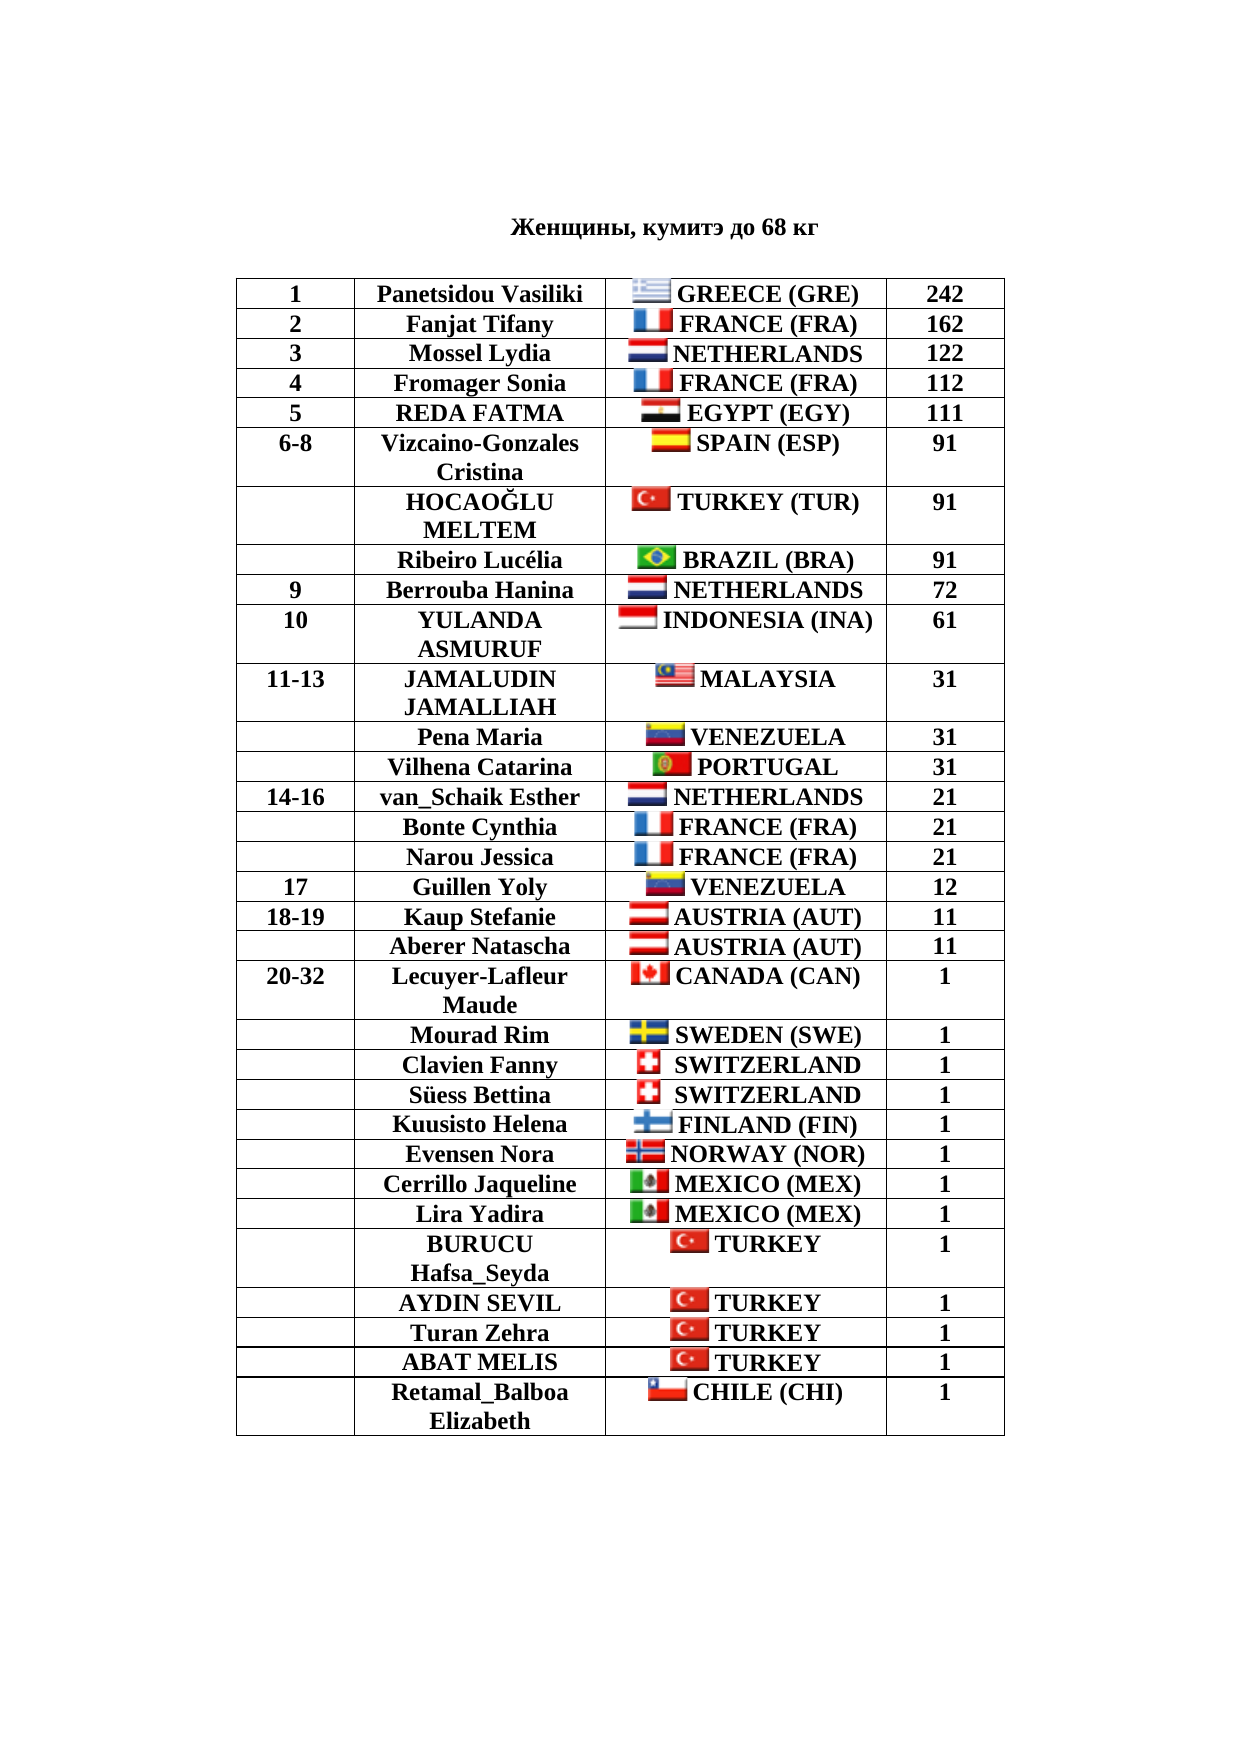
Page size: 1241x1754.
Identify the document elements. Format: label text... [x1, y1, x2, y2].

table_cell 72 [887, 575, 1004, 604]
table_cell Lecuyer-Lafleur Maude [355, 961, 605, 1019]
picture [630, 1199, 670, 1223]
table_cell 11 [887, 931, 1004, 960]
picture [651, 428, 691, 452]
table_cell Evensen Nora [355, 1140, 605, 1168]
table_cell BURUCU Hafsa_Seyda [355, 1229, 605, 1287]
table_cell PORTUGAL [606, 752, 886, 781]
table_cell ABAT MELIS [355, 1348, 605, 1376]
table_cell Cerrillo Jaqueline [355, 1169, 605, 1198]
text Женщины, кумитэ до 68 кг [177, 212, 1152, 240]
table_cell 4 [237, 369, 354, 397]
table_cell 18-19 [237, 902, 354, 930]
table_cell 17 [237, 872, 354, 901]
table_cell NETHERLANDS [606, 339, 886, 367]
table_cell SPAIN (ESP) [606, 428, 886, 486]
table_cell [237, 1110, 354, 1138]
table_cell [237, 1199, 354, 1228]
table_cell 3 [237, 339, 354, 367]
table_cell VENEZUELA [606, 722, 886, 751]
table_cell FRANCE (FRA) [606, 369, 886, 397]
table_cell 1 [887, 1080, 1004, 1108]
picture [633, 308, 673, 332]
table_cell 1 [887, 1169, 1004, 1198]
table_header 242 [887, 279, 1004, 308]
table_cell TURKEY [606, 1348, 886, 1376]
picture [645, 722, 685, 746]
table_header Panetsidou Vasiliki [355, 279, 605, 308]
table_cell 91 [887, 487, 1004, 544]
table_cell [237, 722, 354, 751]
table_cell 1 [887, 1288, 1004, 1317]
table_cell Guillen Yoly [355, 872, 605, 901]
table_cell Vilhena Catarina [355, 752, 605, 781]
table_cell Lira Yadira [355, 1199, 605, 1228]
table_cell 1 [887, 1020, 1004, 1049]
table_header GREECE (GRE) [606, 279, 886, 308]
table_cell Fanjat Tifany [355, 309, 605, 337]
picture [637, 545, 677, 569]
table_cell AYDIN SEVIL [355, 1288, 605, 1317]
picture [626, 1139, 665, 1163]
table_cell FRANCE (FRA) [606, 309, 886, 337]
table_cell NORWAY (NOR) [606, 1140, 886, 1168]
picture [630, 1169, 670, 1193]
table_cell 9 [237, 575, 354, 604]
picture [670, 1347, 710, 1371]
table_cell 31 [887, 664, 1004, 721]
picture [627, 575, 667, 599]
table_cell 162 [887, 309, 1004, 337]
table_cell TURKEY [606, 1229, 886, 1287]
table_cell YULANDA ASMURUF [355, 605, 605, 663]
table_cell Vizcaino-Gonzales Cristina [355, 428, 605, 486]
picture [648, 1377, 688, 1401]
table_cell Turan Zehra [355, 1318, 605, 1346]
table_cell BRAZIL (BRA) [606, 545, 886, 574]
table_cell TURKEY [606, 1288, 886, 1317]
table_cell 1 [887, 1050, 1004, 1079]
table_cell 12 [887, 872, 1004, 901]
table_cell [237, 1318, 354, 1346]
picture [629, 901, 669, 925]
table_cell 31 [887, 722, 1004, 751]
table_cell 2 [237, 309, 354, 337]
picture [634, 811, 674, 836]
table_cell [237, 545, 354, 574]
table_cell [237, 931, 354, 960]
table_cell [237, 1348, 354, 1376]
table_cell Fromager Sonia [355, 369, 605, 397]
picture [634, 841, 674, 866]
table_cell [237, 1140, 354, 1168]
table_cell MALAYSIA [606, 664, 886, 721]
table_cell Ribeiro Lucélia [355, 545, 605, 574]
table_cell REDA FATMA [355, 398, 605, 427]
table_cell 91 [887, 545, 1004, 574]
table_cell 11-13 [237, 664, 354, 721]
table_cell NETHERLANDS [606, 575, 886, 604]
table_cell [237, 1020, 354, 1049]
table_cell FINLAND (FIN) [606, 1110, 886, 1138]
table_cell CANADA (CAN) [606, 961, 886, 1019]
table_cell 1 [887, 961, 1004, 1019]
table_cell INDONESIA (INA) [606, 605, 886, 663]
picture [655, 663, 695, 687]
table_cell Kaup Stefanie [355, 902, 605, 930]
table_cell TURKEY (TUR) [606, 487, 886, 544]
table_cell 111 [887, 398, 1004, 427]
table_cell Berrouba Hanina [355, 575, 605, 604]
table_cell 112 [887, 369, 1004, 397]
table_cell 31 [887, 752, 1004, 781]
table_cell FRANCE (FRA) [606, 842, 886, 871]
picture [629, 931, 669, 955]
table_cell [237, 752, 354, 781]
picture [670, 1317, 710, 1341]
table_cell HOCAOĞLU MELTEM [355, 487, 605, 544]
picture [629, 1079, 669, 1104]
table_cell 5 [237, 398, 354, 427]
table_cell Pena Maria [355, 722, 605, 751]
table_cell Bonte Cynthia [355, 812, 605, 841]
picture [645, 871, 685, 896]
table_cell JAMALUDIN JAMALLIAH [355, 664, 605, 721]
table_cell 21 [887, 842, 1004, 871]
table_cell 1 [887, 1378, 1004, 1435]
table_header 1 [237, 279, 354, 308]
table_cell AUSTRIA (AUT) [606, 931, 886, 960]
table_cell van_Schaik Esther [355, 782, 605, 811]
table_cell 10 [237, 605, 354, 663]
table_cell 1 [887, 1229, 1004, 1287]
table_cell [237, 842, 354, 871]
table_cell 1 [887, 1318, 1004, 1346]
table_cell [237, 1288, 354, 1317]
table_cell SWITZERLAND [606, 1050, 886, 1079]
table_cell 1 [887, 1110, 1004, 1138]
table_cell Mourad Rim [355, 1020, 605, 1049]
table_cell 11 [887, 902, 1004, 930]
picture [632, 278, 672, 303]
table_cell [237, 1050, 354, 1079]
table_cell SWEDEN (SWE) [606, 1020, 886, 1049]
picture [629, 1049, 669, 1074]
table_cell 6-8 [237, 428, 354, 486]
table_cell SWITZERLAND [606, 1080, 886, 1108]
picture [618, 605, 658, 629]
table_cell MEXICO (MEX) [606, 1169, 886, 1198]
table_cell MEXICO (MEX) [606, 1199, 886, 1228]
table_cell [237, 487, 354, 544]
table_cell [237, 812, 354, 841]
table_cell AUSTRIA (AUT) [606, 902, 886, 930]
table_cell 14-16 [237, 782, 354, 811]
table_cell [237, 1378, 354, 1435]
picture [633, 368, 673, 392]
table_cell 21 [887, 812, 1004, 841]
table_cell 20-32 [237, 961, 354, 1019]
table_cell CHILE (CHI) [606, 1378, 886, 1435]
table_cell Süess Bettina [355, 1080, 605, 1108]
table_cell EGYPT (EGY) [606, 398, 886, 427]
table_cell FRANCE (FRA) [606, 812, 886, 841]
table_cell Narou Jessica [355, 842, 605, 871]
table_cell 1 [887, 1348, 1004, 1376]
table_cell VENEZUELA [606, 872, 886, 901]
table_cell 1 [887, 1140, 1004, 1168]
picture [670, 1229, 710, 1253]
picture [670, 1287, 710, 1312]
picture [630, 961, 670, 985]
table_cell NETHERLANDS [606, 782, 886, 811]
picture [629, 1020, 669, 1044]
table_cell [237, 1169, 354, 1198]
table_cell [237, 1080, 354, 1108]
table_cell Clavien Fanny [355, 1050, 605, 1079]
picture [641, 398, 681, 422]
table_cell Aberer Natascha [355, 931, 605, 960]
table_cell 61 [887, 605, 1004, 663]
table_cell 21 [887, 782, 1004, 811]
table_cell 91 [887, 428, 1004, 486]
picture [633, 1109, 673, 1133]
picture [652, 752, 692, 776]
table_cell TURKEY [606, 1318, 886, 1346]
picture [627, 782, 667, 806]
picture [628, 338, 668, 362]
table_cell Retamal_Balboa Elizabeth [355, 1378, 605, 1435]
table_cell 1 [887, 1199, 1004, 1228]
picture [631, 486, 671, 511]
table_cell Mossel Lydia [355, 339, 605, 367]
table_cell Kuusisto Helena [355, 1110, 605, 1138]
table_cell 122 [887, 339, 1004, 367]
table_cell [237, 1229, 354, 1287]
